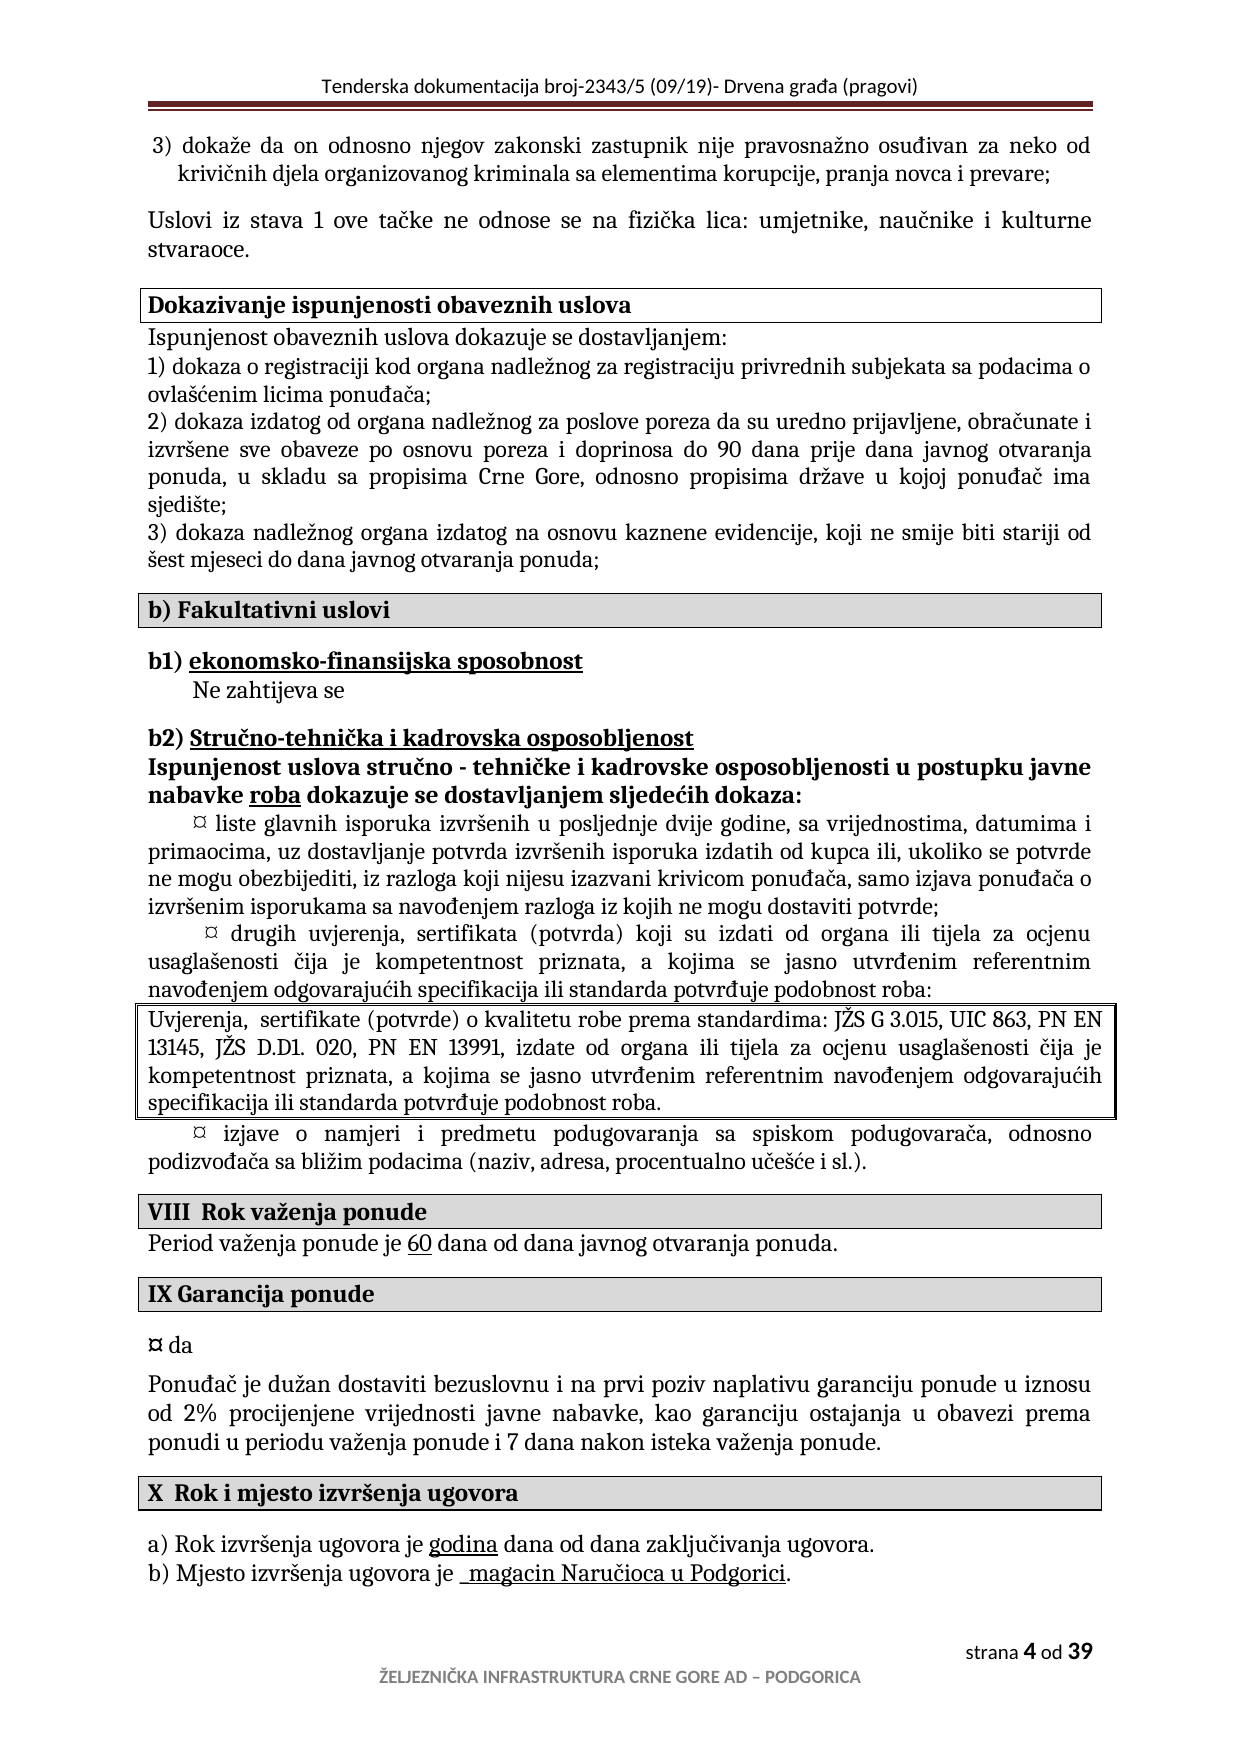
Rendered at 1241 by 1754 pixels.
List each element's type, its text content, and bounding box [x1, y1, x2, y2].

text b) Mjesto izvršenja ugovora je _magacin Naručioca u Podgorici. [148, 1558, 1093, 1587]
text b) Fakultativni uslovi [139, 594, 1101, 627]
text da [148, 1331, 1093, 1360]
text VIII Rok važenja ponude [139, 1195, 1101, 1228]
list Ponuđač je dužan dostaviti bezuslovnu i na prvi poziv naplativu garanciju ponude u iznosu od 2% procijenjene vrijednosti javne nabavke, kao garanciju ostajanja u obavezi prema ponudi u periodu važenja ponude i 7 dana nakon isteka važenja ponude. [148, 1370, 1093, 1456]
text izjave o namjeri i predmetu podugovaranja sa spiskom podugovarača, odnosno podizvođača sa bližim podacima (naziv, adresa, procentualno učešće i sl.). [148, 1120, 1093, 1175]
text b1) ekonomsko-finansijska sposobnost [148, 647, 1093, 676]
text X Rok i mjesto izvršenja ugovora [139, 1477, 1101, 1509]
text Dokazivanje ispunjenosti obaveznih uslova [141, 289, 1101, 322]
text 2) dokaza izdatog od organa nadležnog za poslove poreza da su uredno prijavljene, obračunate i izvršene sve obaveze po osnovu poreza i doprinosa do 90 dana prije dana javnog otvaranja ponuda, u skladu sa propisima Crne Gore, odnosno propisima države u kojoj ponuđač ima sjedište; [148, 408, 1093, 518]
text drugih uvjerenja, sertifikata (potvrda) koji su izdati od organa ili tijela za ocjenu usaglašenosti čija je kompetentnost priznata, a kojima se jasno utvrđenim referentnim navođenjem odgovarajućih specifikacija ili standarda potvrđuje podobnost roba: [148, 920, 1093, 1003]
text Period važenja ponude je 60 dana od dana javnog otvaranja ponuda. [148, 1229, 1093, 1258]
text Ispunjenost uslova stručno - tehničke i kadrovske osposobljenosti u postupku javne nabavke roba dokazuje se dostavljanjem sljedećih dokaza: [148, 752, 1093, 810]
text Ispunjenost obaveznih uslova dokazuje se dostavljanjem: [148, 323, 1093, 352]
text Uslovi iz stava 1 ove tačke ne odnose se na fizička lica: umjetnike, naučnike i kulturne stvaraoce. [148, 206, 1093, 264]
text Ne zahtijeva se [148, 676, 1093, 704]
text IX Garancija ponude [139, 1278, 1101, 1311]
text 1) dokaza o registraciji kod organa nadležnog za registraciju privrednih subjekata sa podacima o ovlašćenim licima ponuđača; [148, 352, 1093, 408]
text 3) dokaže da on odnosno njegov zakonski zastupnik nije pravosnažno osuđivan za neko od krivičnih djela organizovanog kriminala sa elementima korupcije, pranja novca i prevare; [152, 132, 1093, 187]
text a) Rok izvršenja ugovora je godina dana od dana zaključivanja ugovora. [148, 1530, 1093, 1558]
text 3) dokaza nadležnog organa izdatog na osnovu kaznene evidencije, koji ne smije biti stariji od šest mjeseci do dana javnog otvaranja ponuda; [148, 518, 1093, 574]
text liste glavnih isporuka izvršenih u posljednje dvije godine, sa vrijednostima, datumima i primaocima, uz dostavljanje potvrda izvršenih isporuka izdatih od kupca ili, ukoliko se potvrde ne mogu obezbijediti, iz razloga koji nijesu izazvani krivicom ponuđača, samo izjava ponuđača o izvršenim isporukama sa navođenjem razloga iz kojih ne mogu dostaviti potvrde; [148, 810, 1093, 920]
text b2) Stručno-tehnička i kadrovska osposobljenost [148, 724, 1093, 752]
table_header Uvjerenja, sertifikate (potvrde) o kvalitetu robe prema standardima: JŽS G 3.015, UIC 863, PN EN 13145, JŽS D.D1. 020, PN EN 13991, izdate od organa ili tijela za ocjenu usaglašenosti čija je kompetentnost priznata, a kojima se jasno utvrđenim referentnim navođenjem odgovarajućih specifikacija ili standarda potvrđuje podobnost roba. [138, 1006, 1114, 1117]
